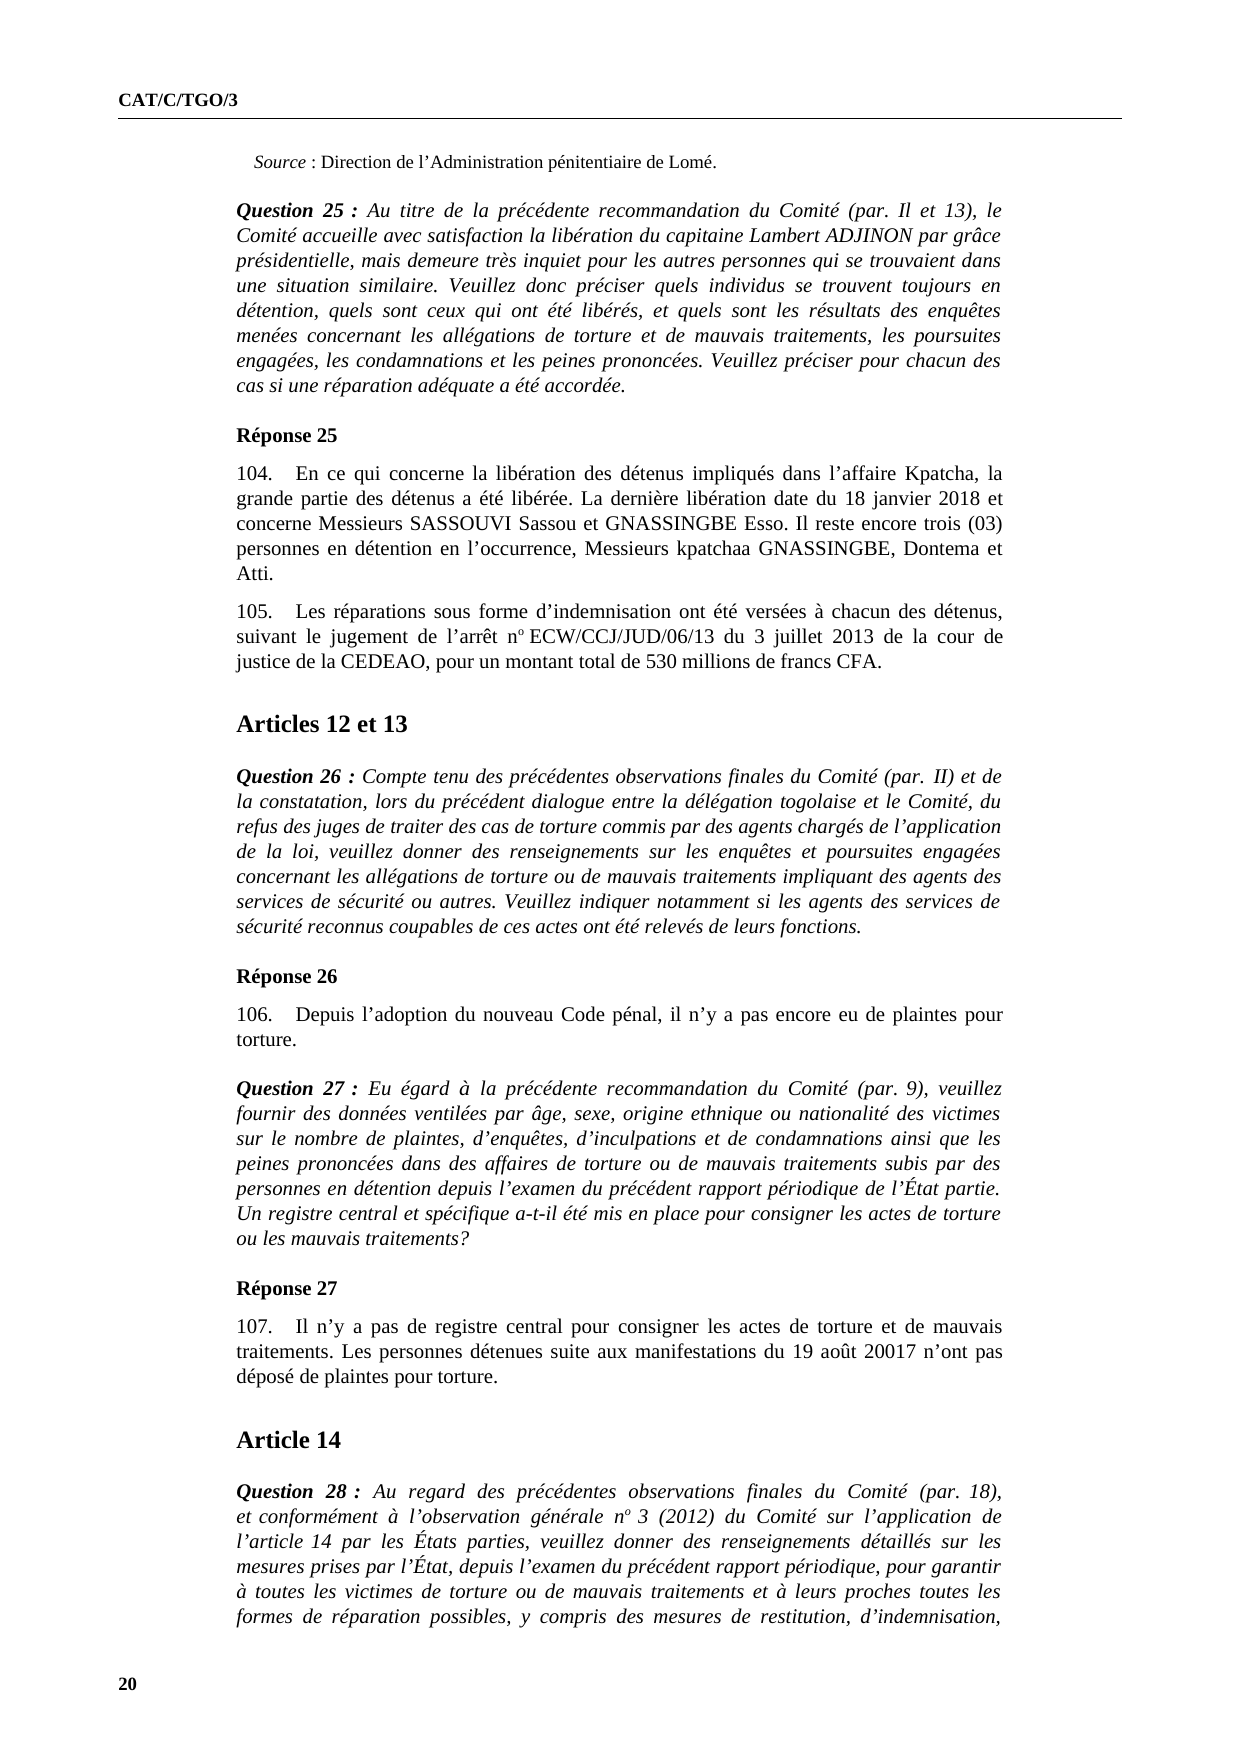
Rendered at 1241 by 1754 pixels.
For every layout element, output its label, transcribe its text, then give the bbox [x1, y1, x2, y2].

text Question 27 : Eu égard à la précédente recommandation du Comité (par. 9), veuillez fournir des données ventilées par âge, sexe, origine ethnique ou nationalité des victimes sur le nombre de plaintes, d’enquêtes, d’inculpations et de condamnations ainsi que les peines prononcées dans des affaires de torture ou de mauvais traitements subis par des personnes en détention depuis l’examen du précédent rapport périodique de l’État partie. Un registre central et spécifique a-t-il été mis en place pour consigner les actes de torture ou les mauvais traitements? [118, 1076, 1004, 1251]
text Articles 12 et 13 [118, 710, 1004, 738]
text Question 25 : Au titre de la précédente recommandation du Comité (par. Il et 13), le Comité accueille avec satisfaction la libération du capitaine Lambert ADJINON par grâce présidentielle, mais demeure très inquiet pour les autres personnes qui se trouvaient dans une situation similaire. Veuillez donc préciser quels individus se trouvent toujours en détention, quels sont ceux qui ont été libérés, et quels sont les résultats des enquêtes menées concernant les allégations de torture et de mauvais traitements, les poursuites engagées, les condamnations et les peines prononcées. Veuillez préciser pour chacun des cas si une réparation adéquate a été accordée. [118, 198, 1004, 398]
text Réponse 27 [118, 1276, 1004, 1301]
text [118, 1479, 1004, 1629]
text 105. Les réparations sous forme d’indemnisation ont été versées à chacun des détenus, suivant le jugement de l’arrêt no ECW/CCJ/JUD/06/13 du 3 juillet 2013 de la cour de justice de la CEDEAO, pour un montant total de 530 millions de francs CFA. [236, 598, 1004, 673]
text Source : Direction de l’Administration pénitentiaire de Lomé. [236, 148, 1004, 173]
text 107. Il n’y a pas de registre central pour consigner les actes de torture et de mauvais traitements. Les personnes détenues suite aux manifestations du 19 août 20017 n’ont pas déposé de plaintes pour torture. [236, 1313, 1004, 1388]
text 106. Depuis l’adoption du nouveau Code pénal, il n’y a pas encore eu de plaintes pour torture. [236, 1001, 1004, 1051]
text Réponse 25 [118, 423, 1004, 448]
text 104. En ce qui concerne la libération des détenus impliqués dans l’affaire Kpatcha, la grande partie des détenus a été libérée. La dernière libération date du 18 janvier 2018 et concerne Messieurs SASSOUVI Sassou et GNASSINGBE Esso. Il reste encore trois (03) personnes en détention en l’occurrence, Messieurs kpatchaa GNASSINGBE, Dontema et Atti. [236, 460, 1004, 585]
text Réponse 26 [118, 963, 1004, 988]
text Article 14 [118, 1426, 1004, 1454]
text Question 26 : Compte tenu des précédentes observations finales du Comité (par. II) et de la constatation, lors du précédent dialogue entre la délégation togolaise et le Comité, du refus des juges de traiter des cas de torture commis par des agents chargés de l’application de la loi, veuillez donner des renseignements sur les enquêtes et poursuites engagées concernant les allégations de torture ou de mauvais traitements impliquant des agents des services de sécurité ou autres. Veuillez indiquer notamment si les agents des services de sécurité reconnus coupables de ces actes ont été relevés de leurs fonctions. [118, 763, 1004, 938]
